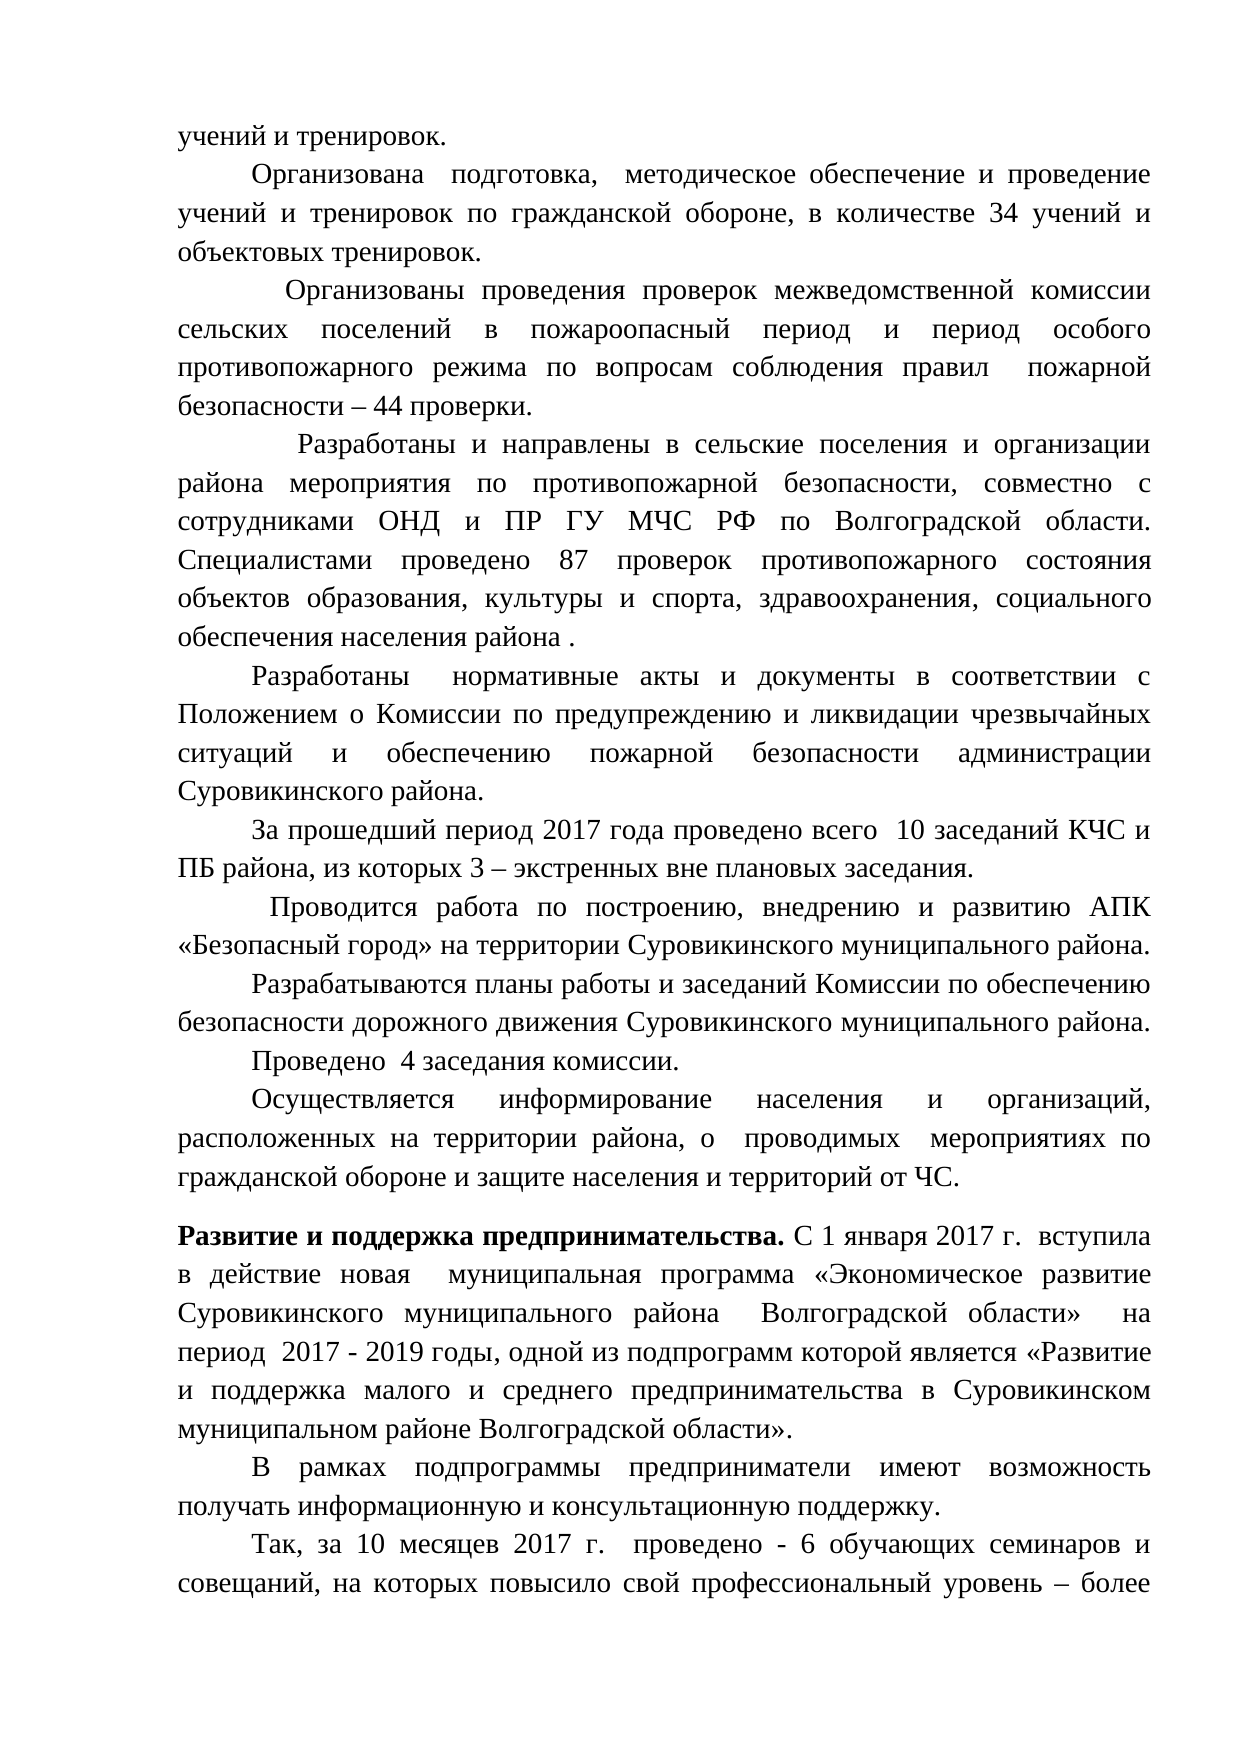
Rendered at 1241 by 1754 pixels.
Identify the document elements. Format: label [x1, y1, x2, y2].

text [177, 118, 1152, 1192]
text [177, 1218, 1152, 1598]
